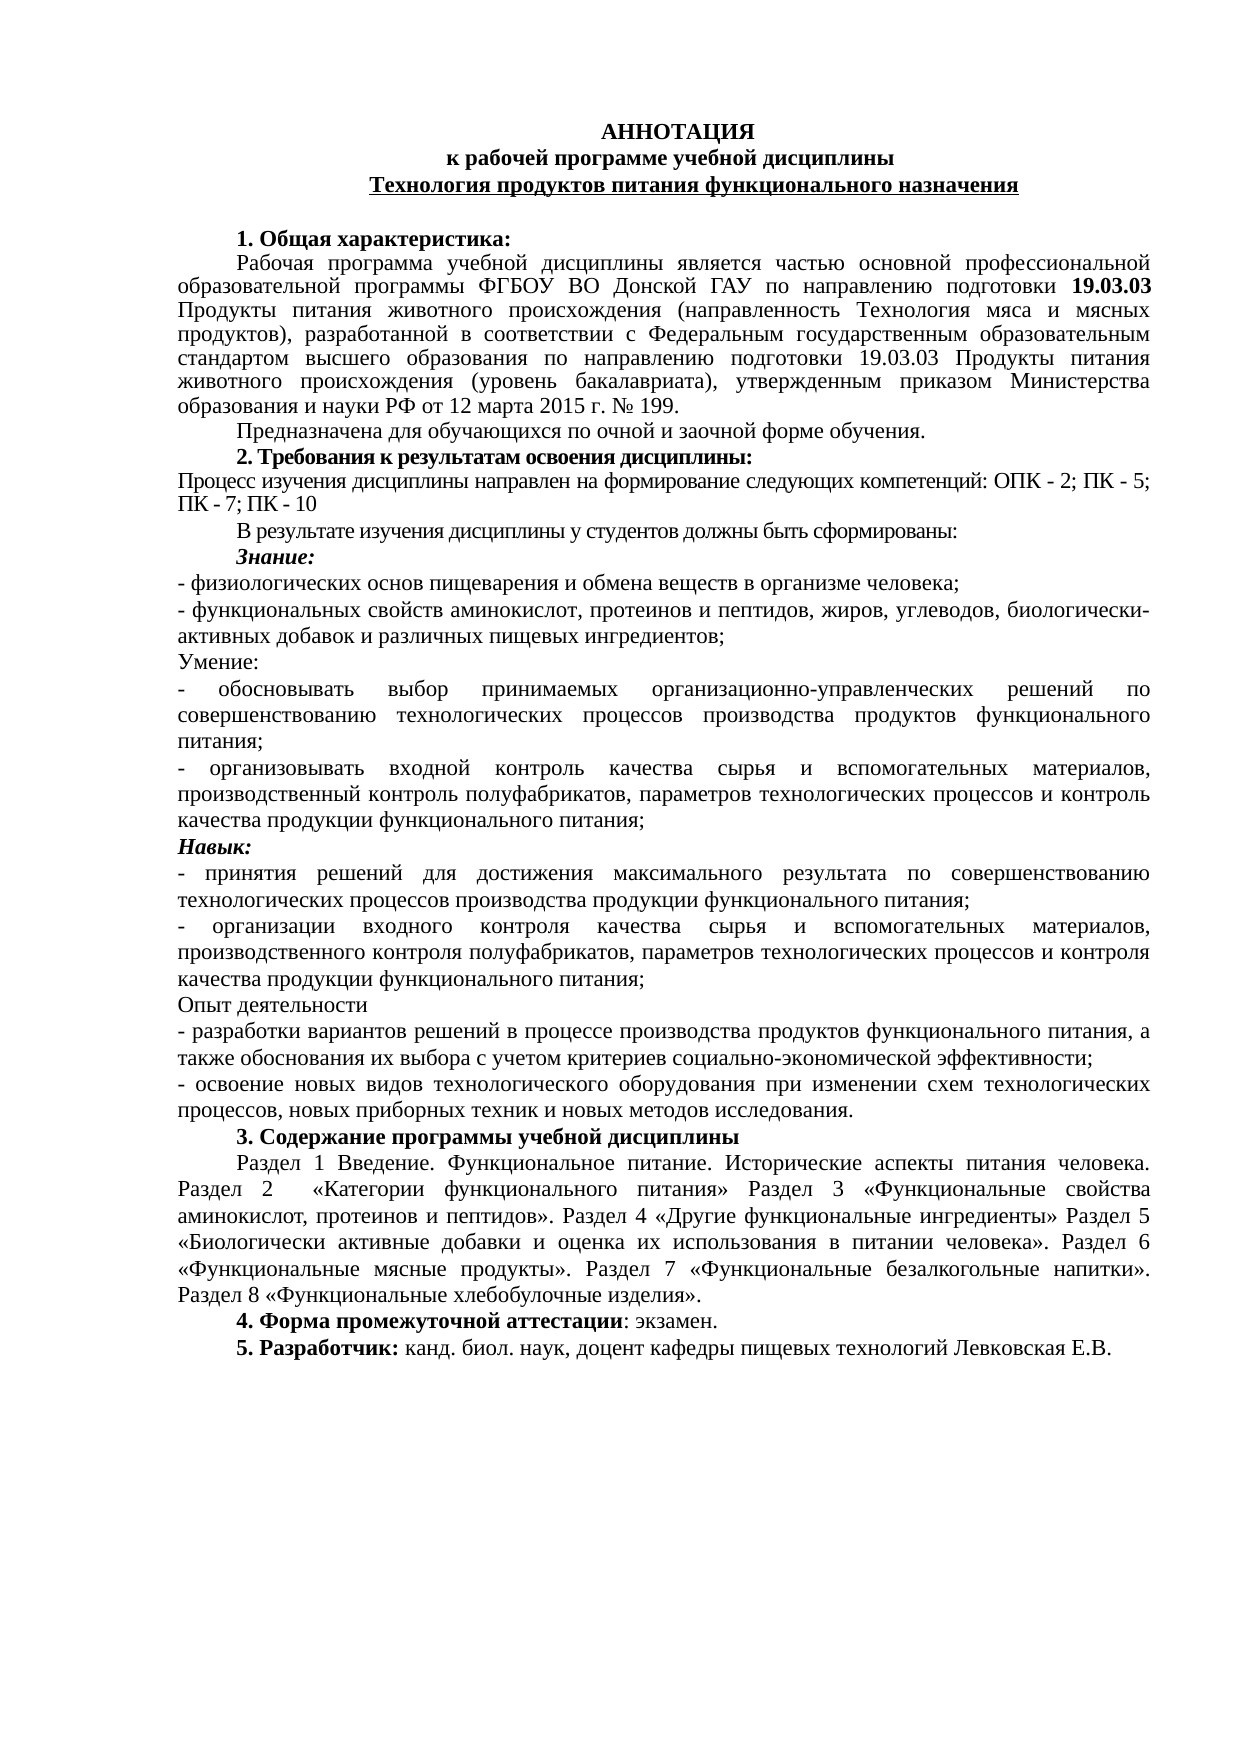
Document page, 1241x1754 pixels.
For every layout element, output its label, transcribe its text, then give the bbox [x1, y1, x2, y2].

text - организации входного контроля качества сырья и вспомогательных материалов, производственного контроля полуфабрикатов, параметров технологических процессов и контроля качества продукции функционального питания; [177, 912, 1152, 991]
text - функциональных свойств аминокислот, протеинов и пептидов, жиров, углеводов, биологически-активных добавок и различных пищевых ингредиентов; [177, 596, 1152, 648]
text - принятия решений для достижения максимального результата по совершенствованию технологических процессов производства продукции функционального питания; [177, 859, 1152, 912]
text 1. Общая характеристика: [177, 225, 1152, 252]
text Навык: [177, 833, 1152, 859]
text В результате изучения дисциплины у студентов должны быть сформированы: [177, 517, 1152, 543]
text - организовывать входной контроль качества сырья и вспомогательных материалов, производственный контроль полуфабрикатов, параметров технологических процессов и контроль качества продукции функционального питания; [177, 754, 1152, 833]
text 2. Требования к результатам освоения дисциплины: [177, 443, 1152, 469]
text к рабочей программе учебной дисциплины [189, 144, 1152, 171]
text Умение: [177, 648, 1152, 675]
text АННОТАЦИЯ [189, 118, 1152, 144]
text - обосновывать выбор принимаемых организационно-управленческих решений по совершенствованию технологических процессов производства продуктов функционального питания; [177, 675, 1152, 754]
text 5. Разработчик: канд. биол. наук, доцент кафедры пищевых технологий Левковская Е.В. [177, 1334, 1152, 1360]
text Технология продуктов питания функционального назначения [177, 171, 1152, 225]
text 4. Форма промежуточной аттестации: экзамен. [177, 1307, 1152, 1334]
text - физиологических основ пищеварения и обмена веществ в организме человека; [177, 569, 1152, 596]
text Процесс изучения дисциплины направлен на формирование следующих компетенций: ОПК - 2; ПК - 5; ПК - 7; ПК - 10 [177, 469, 1152, 517]
text 3. Содержание программы учебной дисциплины [177, 1123, 1152, 1149]
text - разработки вариантов решений в процессе производства продуктов функционального питания, а также обоснования их выбора с учетом критериев социально-экономической эффективности; [177, 1017, 1152, 1070]
text Раздел 1 Введение. Функциональное питание. Исторические аспекты питания человека. Раздел 2 «Категории функционального питания» Раздел 3 «Функциональные свойства аминокислот, протеинов и пептидов». Раздел 4 «Другие функциональные ингредиенты» Раздел 5 «Биологически активные добавки и оценка их использования в питании человека». Раздел 6 «Функциональные мясные продукты». Раздел 7 «Функциональные безалкогольные напитки». Раздел 8 «Функциональные хлебобулочные изделия». [177, 1149, 1152, 1307]
text Опыт деятельности [177, 991, 1152, 1017]
text Знание: [177, 543, 1152, 569]
text Рабочая программа учебной дисциплины является частью основной профессиональной образовательной программы ФГБОУ ВО Донской ГАУ по направлению подготовки 19.03.03 Продукты питания животного происхождения (направленность Технология мяса и мясных продуктов), разработанной в соответствии с Федеральным государственным образовательным стандартом высшего образования по направлению подготовки 19.03.03 Продукты питания животного происхождения (уровень бакалавриата), утвержденным приказом Министерства образования и науки РФ от 12 марта 2015 г. № 199. [177, 252, 1152, 419]
text - освоение новых видов технологического оборудования при изменении схем технологических процессов, новых приборных техник и новых методов исследования. [177, 1070, 1152, 1123]
text Предназначена для обучающихся по очной и заочной форме обучения. [177, 419, 1152, 443]
